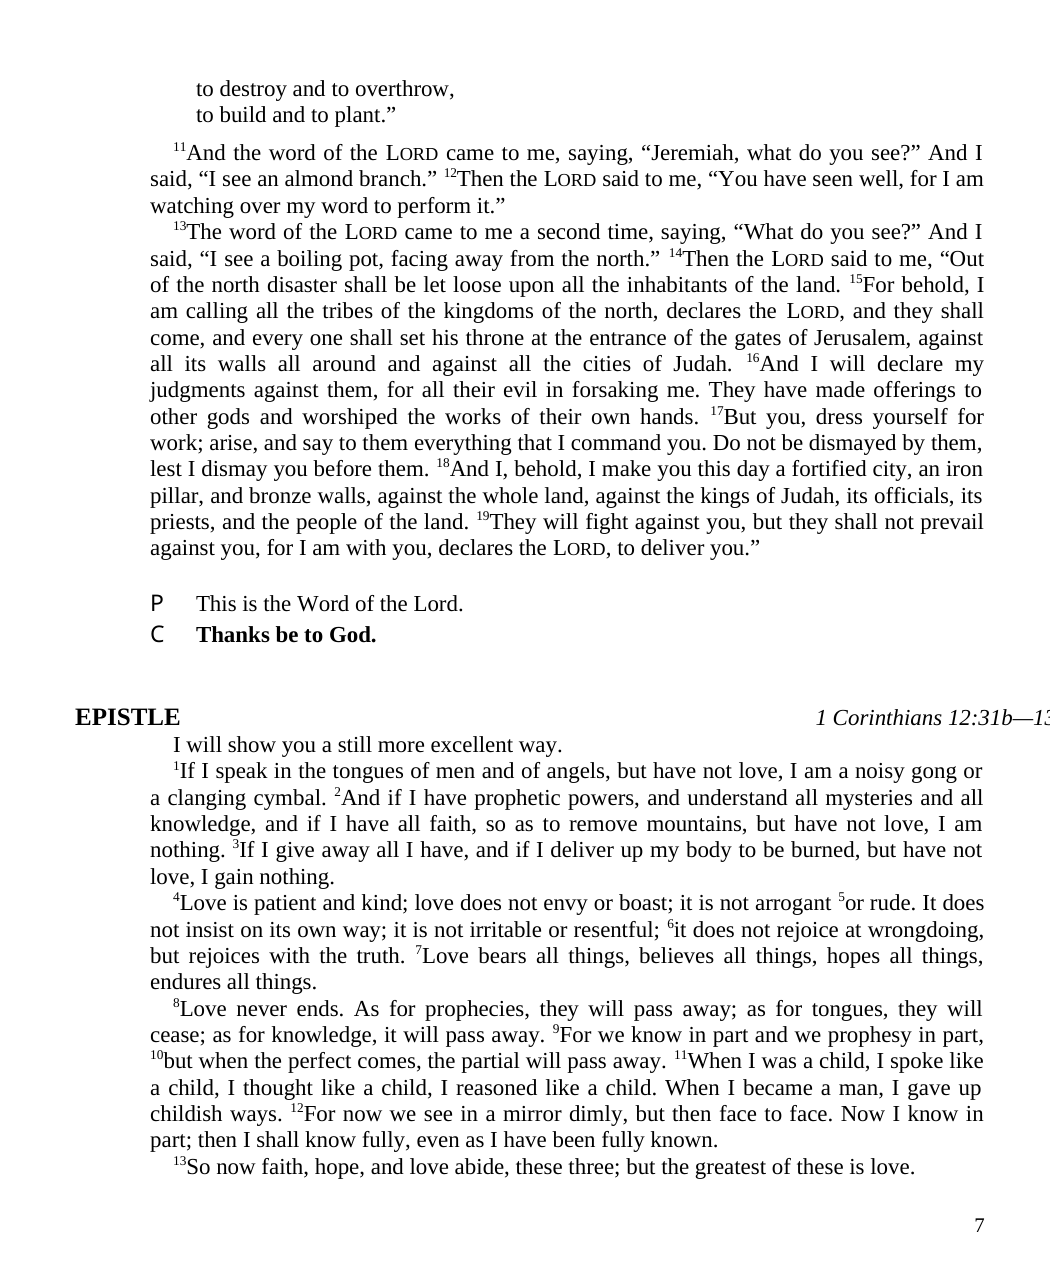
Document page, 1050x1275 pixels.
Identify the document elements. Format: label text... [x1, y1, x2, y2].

text EPISTLE 1 Corinthians 12:31b—13:13 [75, 702, 984, 731]
text P This is the Word of the Lord. [150, 587, 984, 618]
text I will show you a still more excellent way. [150, 731, 984, 757]
text 1If I speak in the tongues of men and of angels, but have not love, I am a noisy gong or a clanging cymbal. 2And if I have prophetic powers, and understand all mysteries and all knowledge, and if I have all faith, so as to remove mountains, but have not love, I am nothing. 3If I give away all I have, and if I deliver up my body to be burned, but have not love, I gain nothing. [150, 757, 984, 889]
text C Thanks be to God. [150, 618, 984, 676]
text 4Love is patient and kind; love does not envy or boast; it is not arrogant 5or rude. It does not insist on its own way; it is not irritable or resentful; 6it does not rejoice at wrongdoing, but rejoices with the truth. 7Love bears all things, believes all things, hopes all things, endures all things. [150, 889, 984, 995]
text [196, 75, 984, 128]
text 8Love never ends. As for prophecies, they will pass away; as for tongues, they will cease; as for knowledge, it will pass away. 9For we know in part and we prophesy in part, 10but when the perfect comes, the partial will pass away. 11When I was a child, I spoke like a child, I thought like a child, I reasoned like a child. When I became a man, I gave up childish ways. 12For now we see in a mirror dimly, but then face to face. Now I know in part; then I shall know fully, even as I have been fully known. [150, 995, 984, 1153]
text 13So now faith, hope, and love abide, these three; but the greatest of these is love. [150, 1153, 984, 1179]
text 11And the word of the Lord came to me, saying, “Jeremiah, what do you see?” And I said, “I see an almond branch.” 12Then the Lord said to me, “You have seen well, for I am watching over my word to perform it.” [150, 139, 984, 218]
text 13The word of the Lord came to me a second time, saying, “What do you see?” And I said, “I see a boiling pot, facing away from the north.” 14Then the Lord said to me, “Out of the north disaster shall be let loose upon all the inhabitants of the land. 15For behold, I am calling all the tribes of the kingdoms of the north, declares the Lord, and they shall come, and every one shall set his throne at the entrance of the gates of Jerusalem, against all its walls all around and against all the cities of Judah. 16And I will declare my judgments against them, for all their evil in forsaking me. They have made offerings to other gods and worshiped the works of their own hands. 17But you, dress yourself for work; arise, and say to them everything that I command you. Do not be dismayed by them, lest I dismay you before them. 18And I, behold, I make you this day a fortified city, an iron pillar, and bronze walls, against the whole land, against the kings of Judah, its officials, its priests, and the people of the land. 19They will fight against you, but they shall not prevail against you, for I am with you, declares the Lord, to deliver you.” [150, 218, 984, 561]
